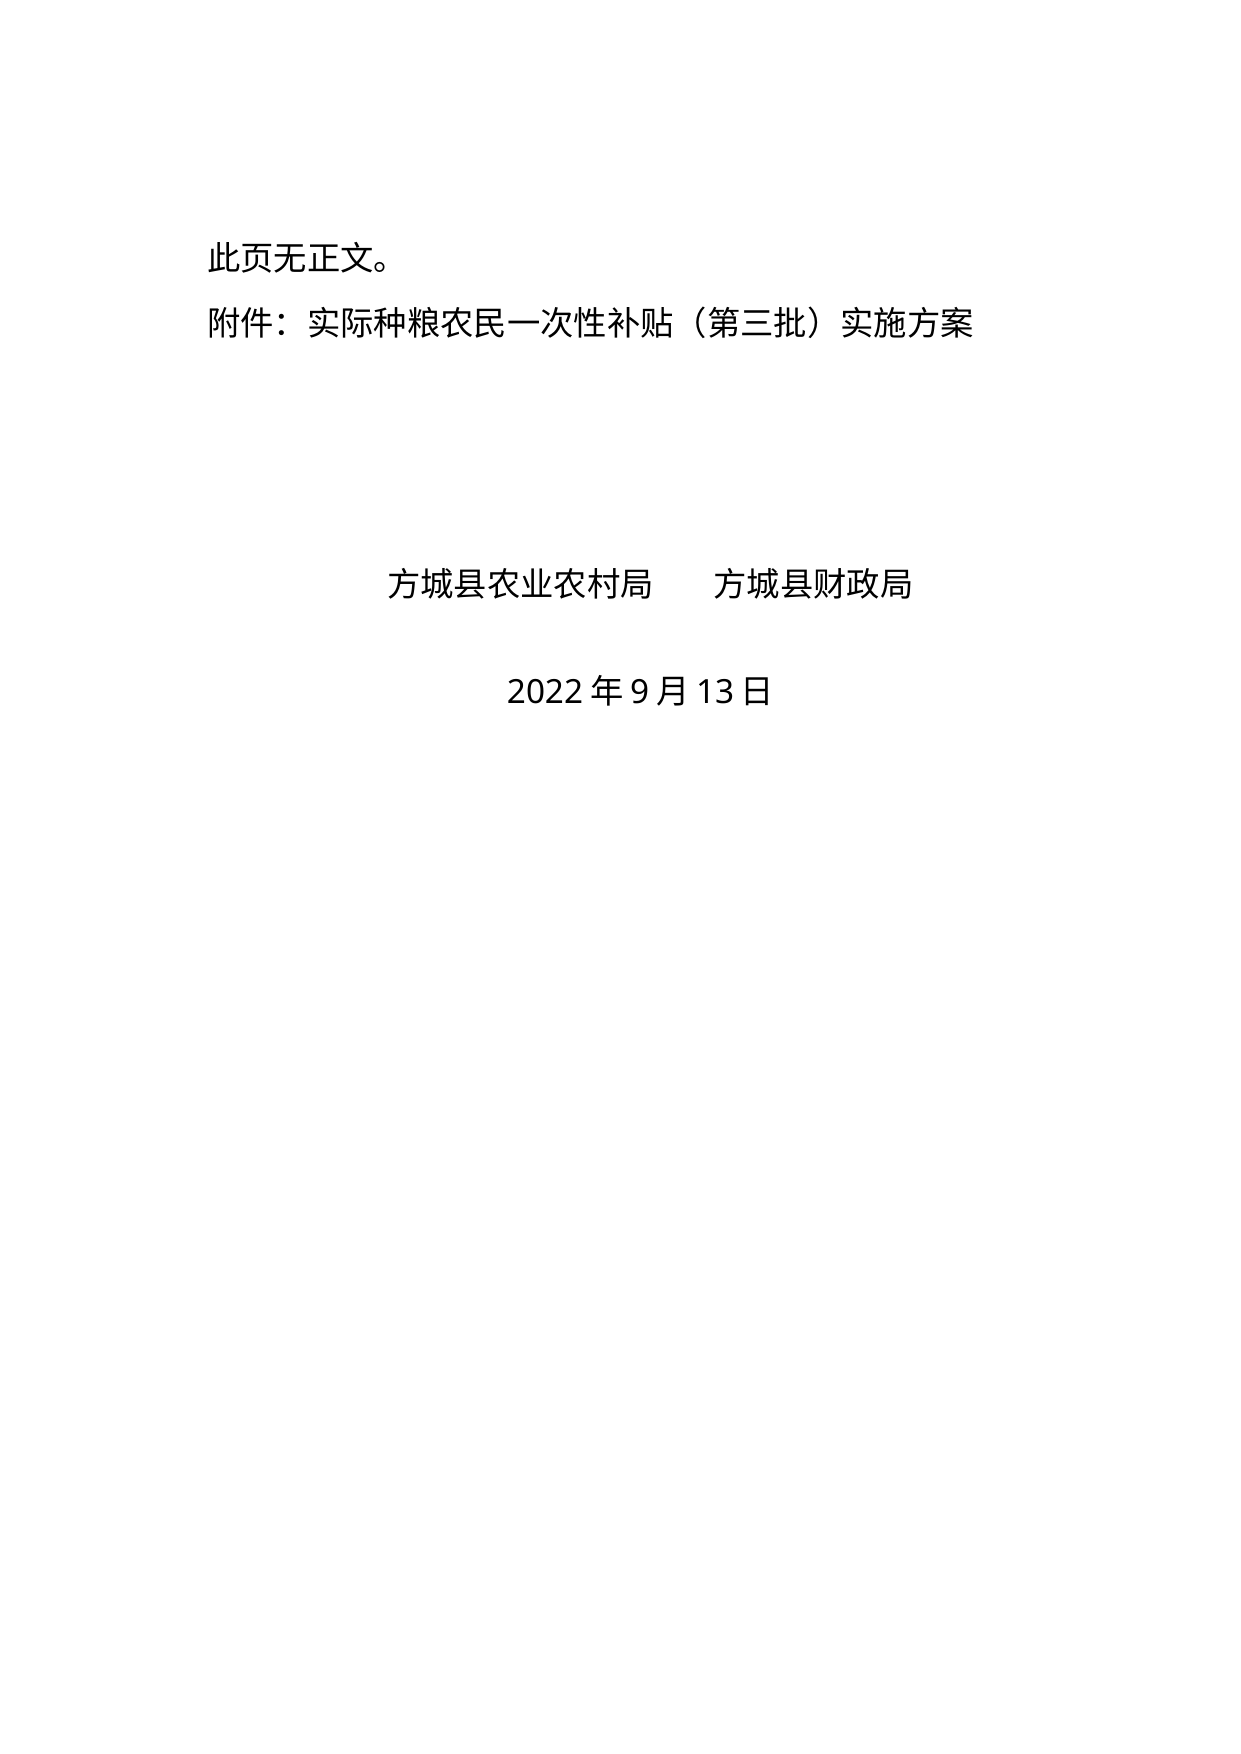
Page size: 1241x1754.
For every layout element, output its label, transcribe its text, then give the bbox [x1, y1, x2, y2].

text 此页无正文。 [165, 218, 1087, 284]
text 附件：实际种粮农民一次性补贴（第三批）实施方案 [165, 284, 1087, 349]
text 方城县农业农村局 方城县财政局 [165, 544, 1087, 610]
text 2022年9月13日 [165, 651, 1087, 717]
